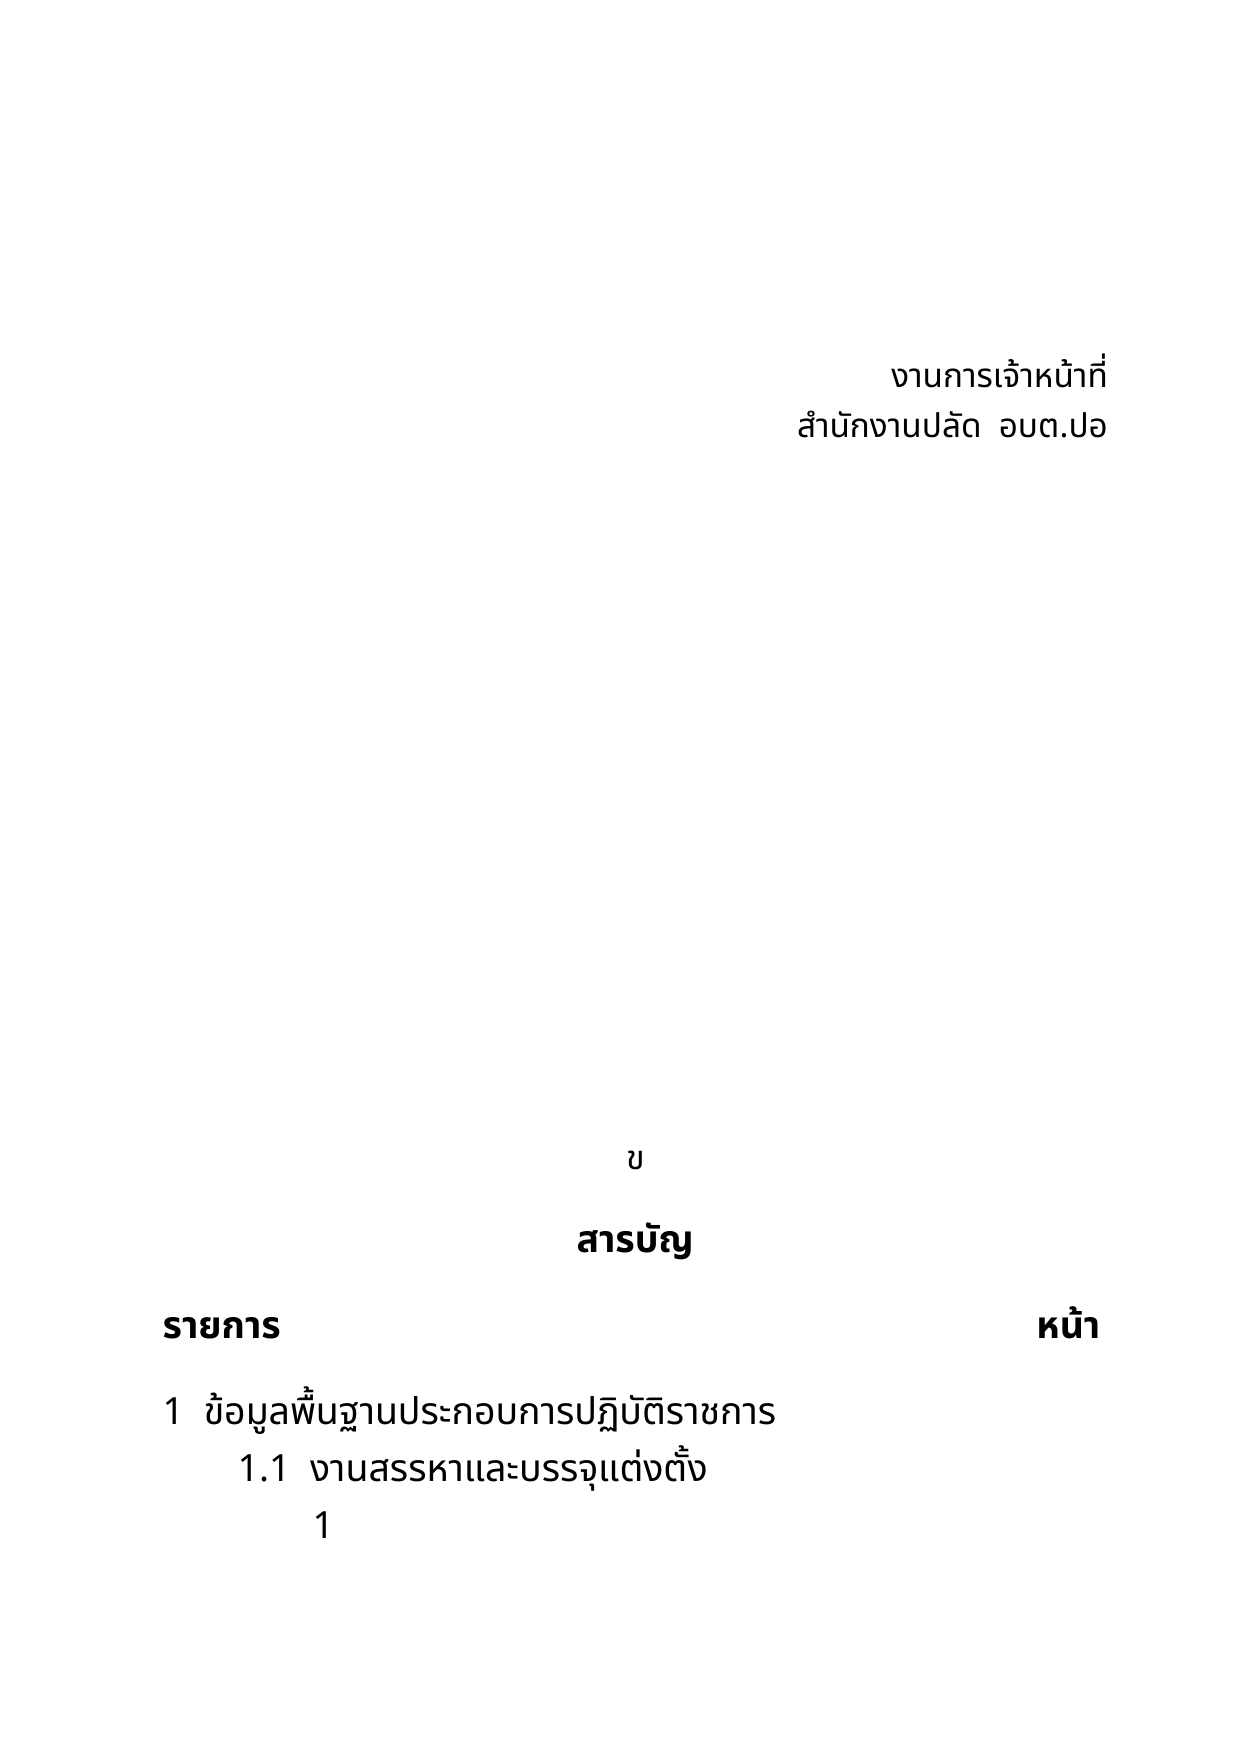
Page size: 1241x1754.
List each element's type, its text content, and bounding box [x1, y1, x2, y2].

text งานการเจ้าหน้าที่ [162, 352, 1107, 402]
text รายการ หน้า [162, 1299, 1107, 1355]
text สำนักงานปลัด อบต.ปอ [162, 402, 1107, 453]
text 1.1 งานสรรหาและบรรจุแต่งตั้ง 1 [162, 1442, 1107, 1550]
text ข [162, 1134, 1107, 1184]
text สารบัญ [162, 1213, 1107, 1269]
text 1 ข้อมูลพื้นฐานประกอบการปฏิบัติราชการ [162, 1385, 1107, 1442]
